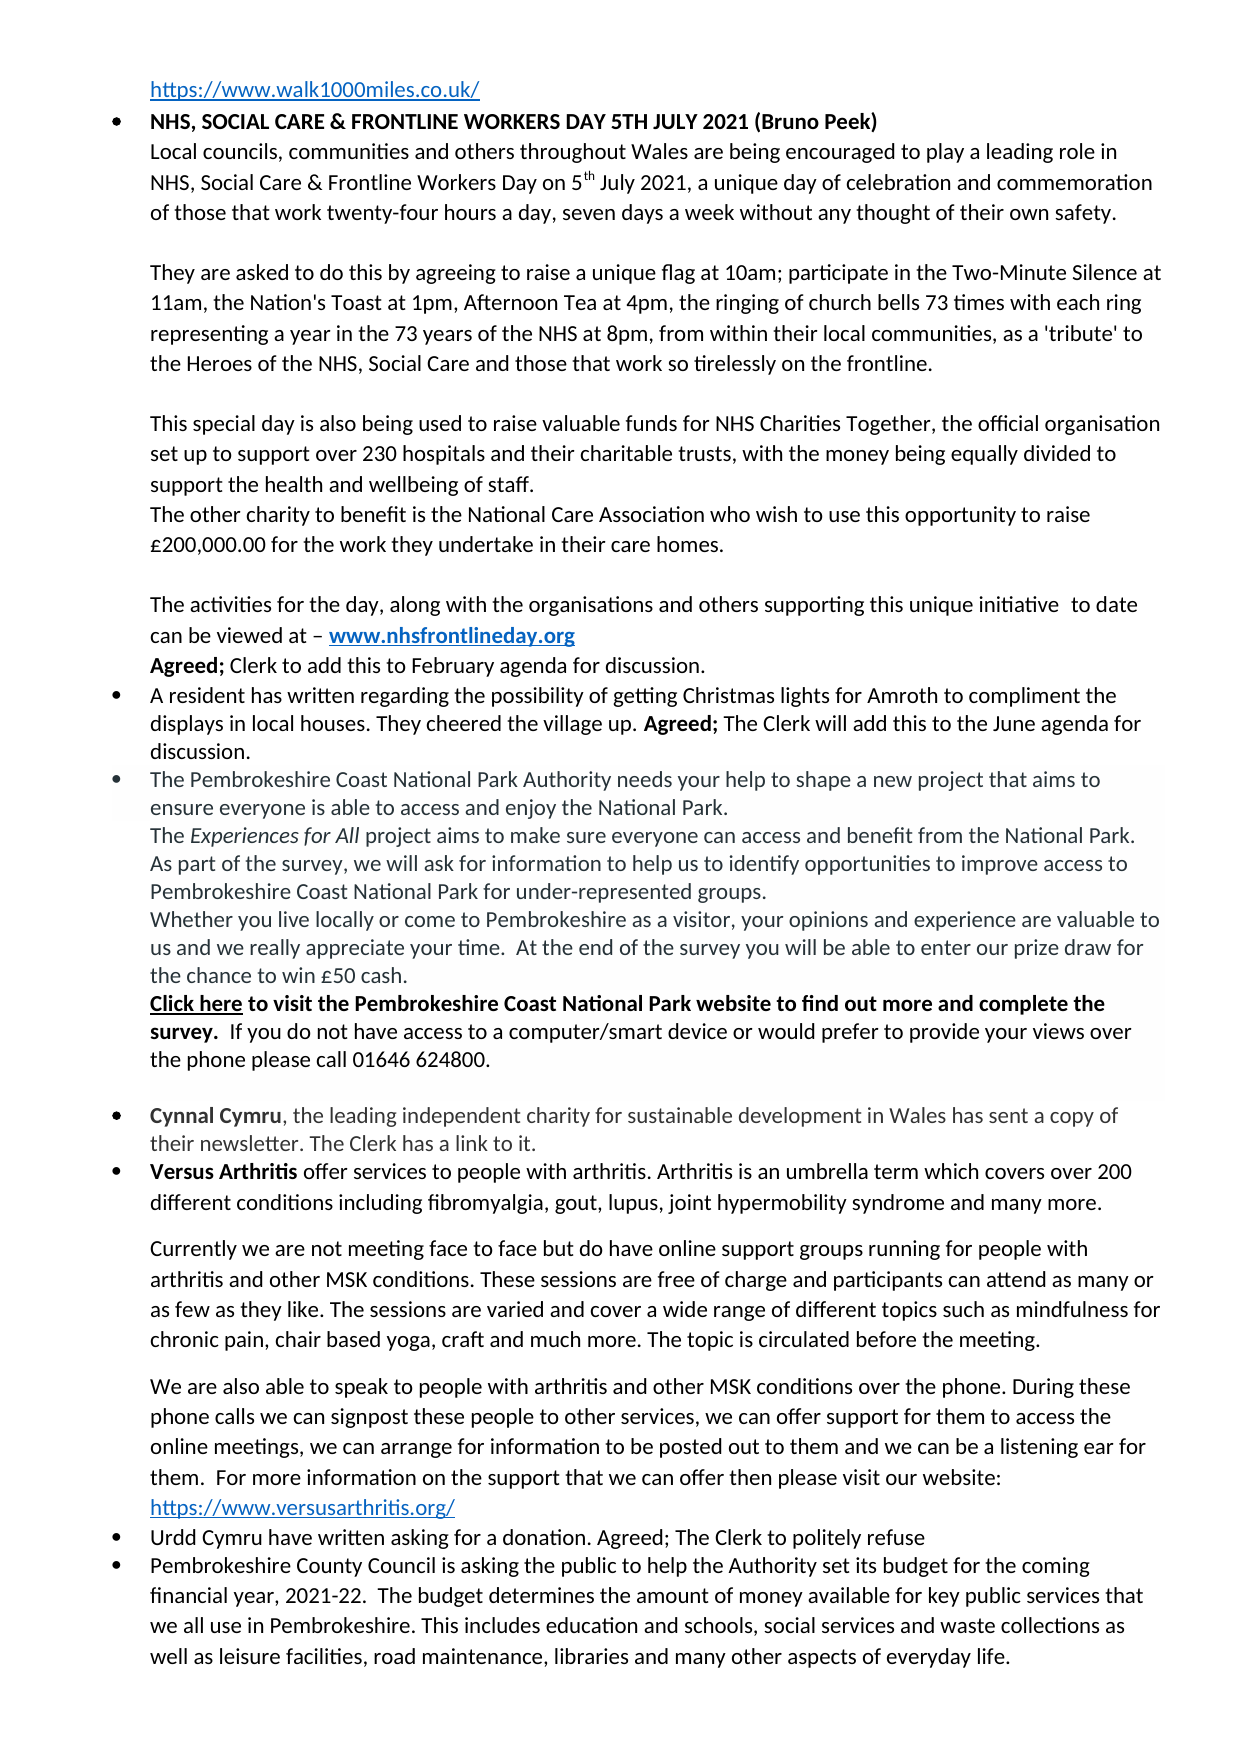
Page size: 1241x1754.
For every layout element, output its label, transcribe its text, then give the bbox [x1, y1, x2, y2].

list The other charity to benefit is the National Care Association who wish to use this opportunity to raise £200,000.00 for the work they undertake in their care homes. [150, 500, 1165, 558]
list Whether you live locally or come to Pembrokeshire as a visitor, your opinions and experience are valuable to us and we really appreciate your time. At the end of the survey you will be able to enter our prize draw for the chance to win £50 cash. [150, 905, 1165, 989]
list Versus Arthritis offer services to people with arthritis. Arthritis is an umbrella term which covers over 200 different conditions including fibromyalgia, gout, lupus, joint hypermobility syndrome and many more. [112, 1157, 1165, 1216]
list Urdd Cymru have written asking for a donation. Agreed; The Clerk to politely refuse [112, 1523, 1165, 1551]
text https://www.walk1000miles.co.uk/ [150, 75, 1165, 103]
list NHS, SOCIAL CARE & FRONTLINE WORKERS DAY 5TH JULY 2021 (Bruno Peek) [112, 107, 1165, 135]
text Currently we are not meeting face to face but do have online support groups running for people with arthritis and other MSK conditions. These sessions are free of charge and participants can attend as many or as few as they like. The sessions are varied and cover a wide range of different topics such as mindfulness for chronic pain, chair based yoga, craft and much more. The topic is circulated before the meeting. [150, 1234, 1165, 1353]
list A resident has written regarding the possibility of getting Christmas lights for Amroth to compliment the displays in local houses. They cheered the village up. Agreed; The Clerk will add this to the June agenda for discussion. [112, 681, 1165, 765]
list The activities for the day, along with the organisations and others supporting this unique initiative to date can be viewed at – www.nhsfrontlineday.org [150, 591, 1165, 649]
list Cynnal Cymru, the leading independent charity for sustainable development in Wales has sent a copy of their newsletter. The Clerk has a link to it. [112, 1101, 1165, 1157]
list Agreed; Clerk to add this to February agenda for discussion. [150, 651, 1165, 679]
list They are asked to do this by agreeing to raise a unique flag at 10am; participate in the Two-Minute Silence at 11am, the Nation's Toast at 1pm, Afternoon Tea at 4pm, the ringing of church bells 73 times with each ring representing a year in the 73 years of the NHS at 8pm, from within their local communities, as a 'tribute' to the Heroes of the NHS, Social Care and those that work so tirelessly on the frontline. [150, 258, 1165, 377]
list We are also able to speak to people with arthritis and other MSK conditions over the phone. During these phone calls we can signpost these people to other services, we can offer support for them to access the online meetings, we can arrange for information to be posted out to them and we can be a listening ear for them. For more information on the support that we can offer then please visit our website: [150, 1372, 1165, 1491]
list https://www.versusarthritis.org/ [150, 1493, 1165, 1521]
list Pembrokeshire County Council is asking the public to help the Authority set its budget for the coming financial year, 2021-22. The budget determines the amount of money available for key public services that we all use in Pembrokeshire. This includes education and schools, social services and waste collections as well as leisure facilities, road maintenance, libraries and many other aspects of everyday life. [112, 1551, 1165, 1670]
list The Pembrokeshire Coast National Park Authority needs your help to shape a new project that aims to ensure everyone is able to access and enjoy the National Park. [112, 765, 1165, 821]
list As part of the survey, we will ask for information to help us to identify opportunities to improve access to Pembrokeshire Coast National Park for under-represented groups. [150, 849, 1165, 905]
list The Experiences for All project aims to make sure everyone can access and benefit from the National Park. [150, 821, 1165, 849]
list Click here to visit the Pembrokeshire Coast National Park website to find out more and complete the survey. If you do not have access to a computer/smart device or would prefer to provide your views over the phone please call 01646 624800. [150, 989, 1165, 1073]
list Local councils, communities and others throughout Wales are being encouraged to play a leading role in NHS, Social Care & Frontline Workers Day on 5th July 2021, a unique day of celebration and commemoration of those that work twenty-four hours a day, seven days a week without any thought of their own safety. [150, 137, 1165, 226]
list This special day is also being used to raise valuable funds for NHS Charities Together, the official organisation set up to support over 230 hospitals and their charitable trusts, with the money being equally divided to support the health and wellbeing of staff. [150, 409, 1165, 498]
